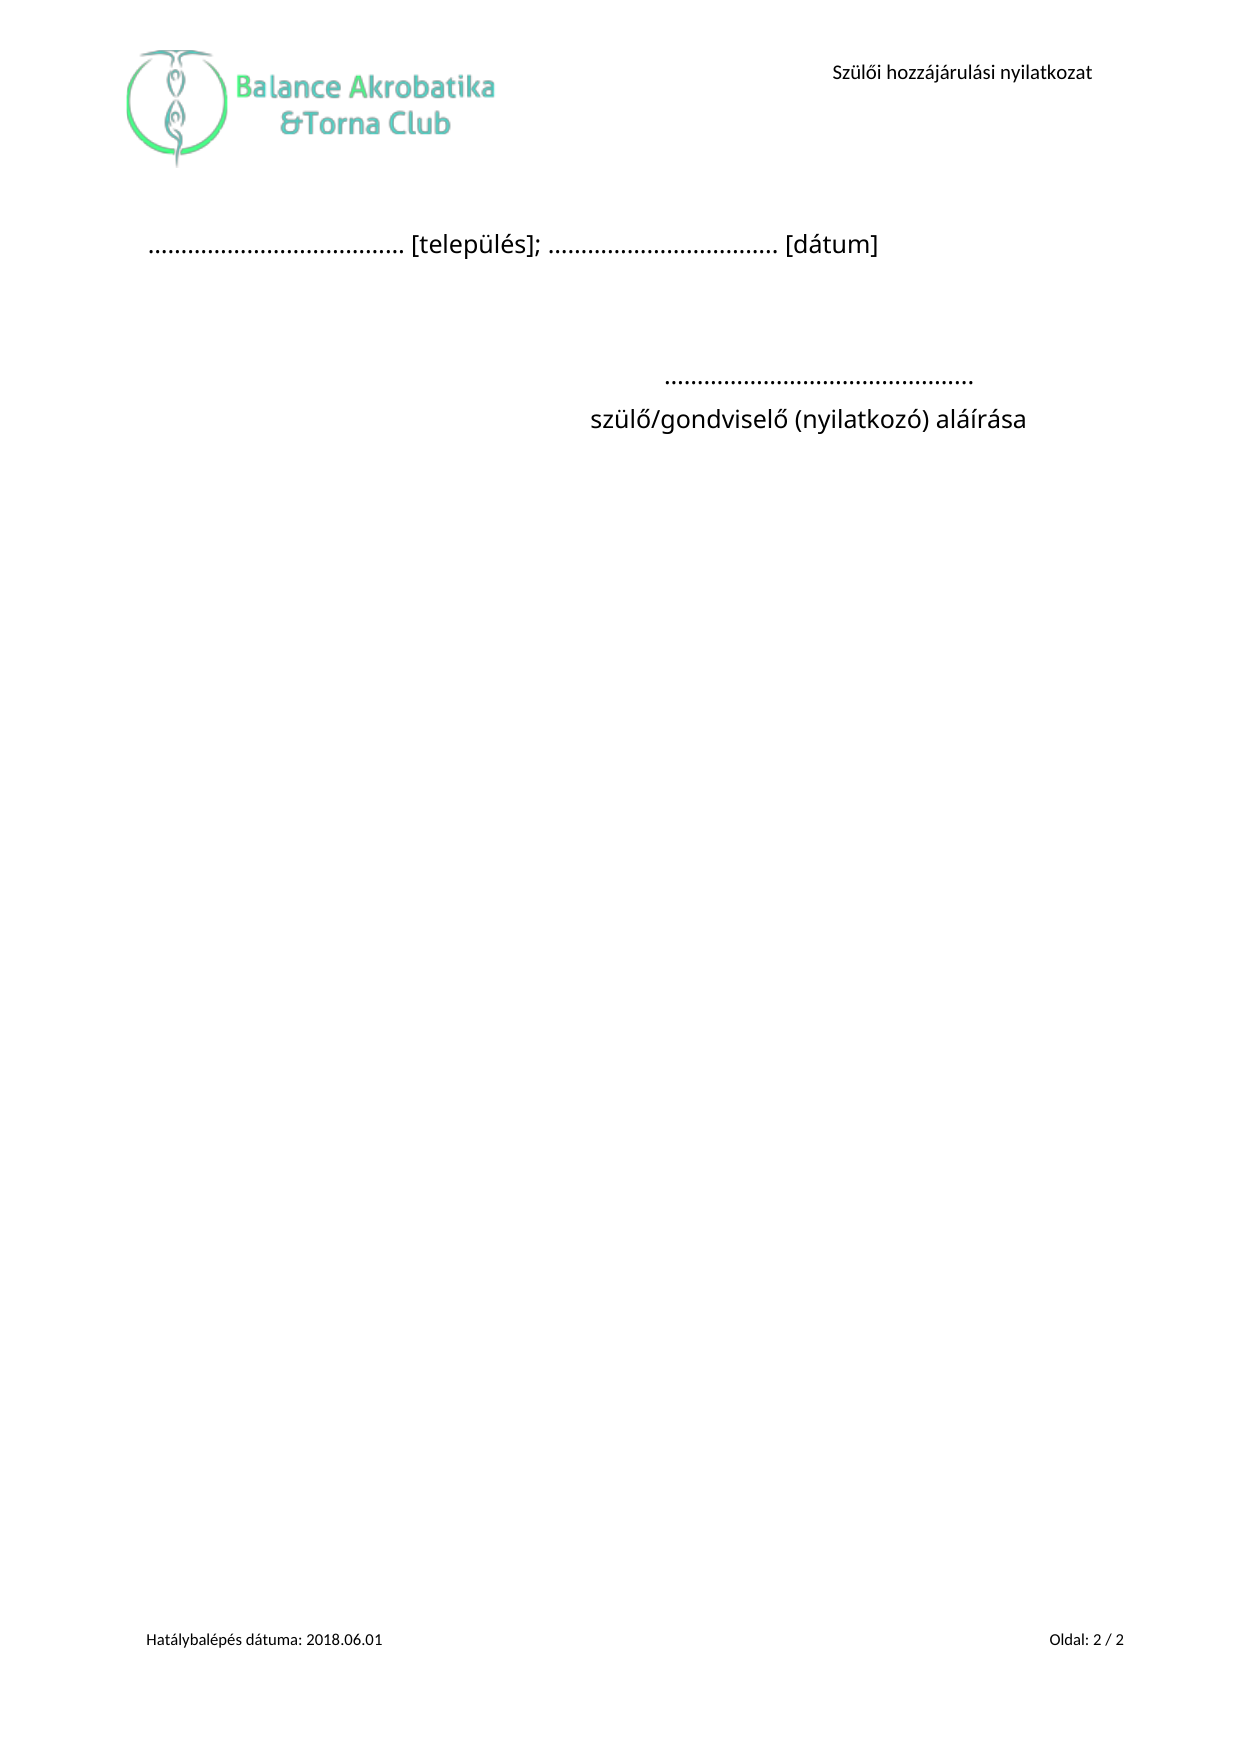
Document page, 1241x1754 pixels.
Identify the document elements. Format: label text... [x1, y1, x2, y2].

picture [126, 50, 510, 168]
text szülő/gondviselő (nyilatkozó) aláírása [148, 403, 1092, 434]
text ……………………………………..... [148, 359, 1092, 391]
text ………………………………… [település]; …………………………….. [dátum] [148, 228, 1092, 259]
